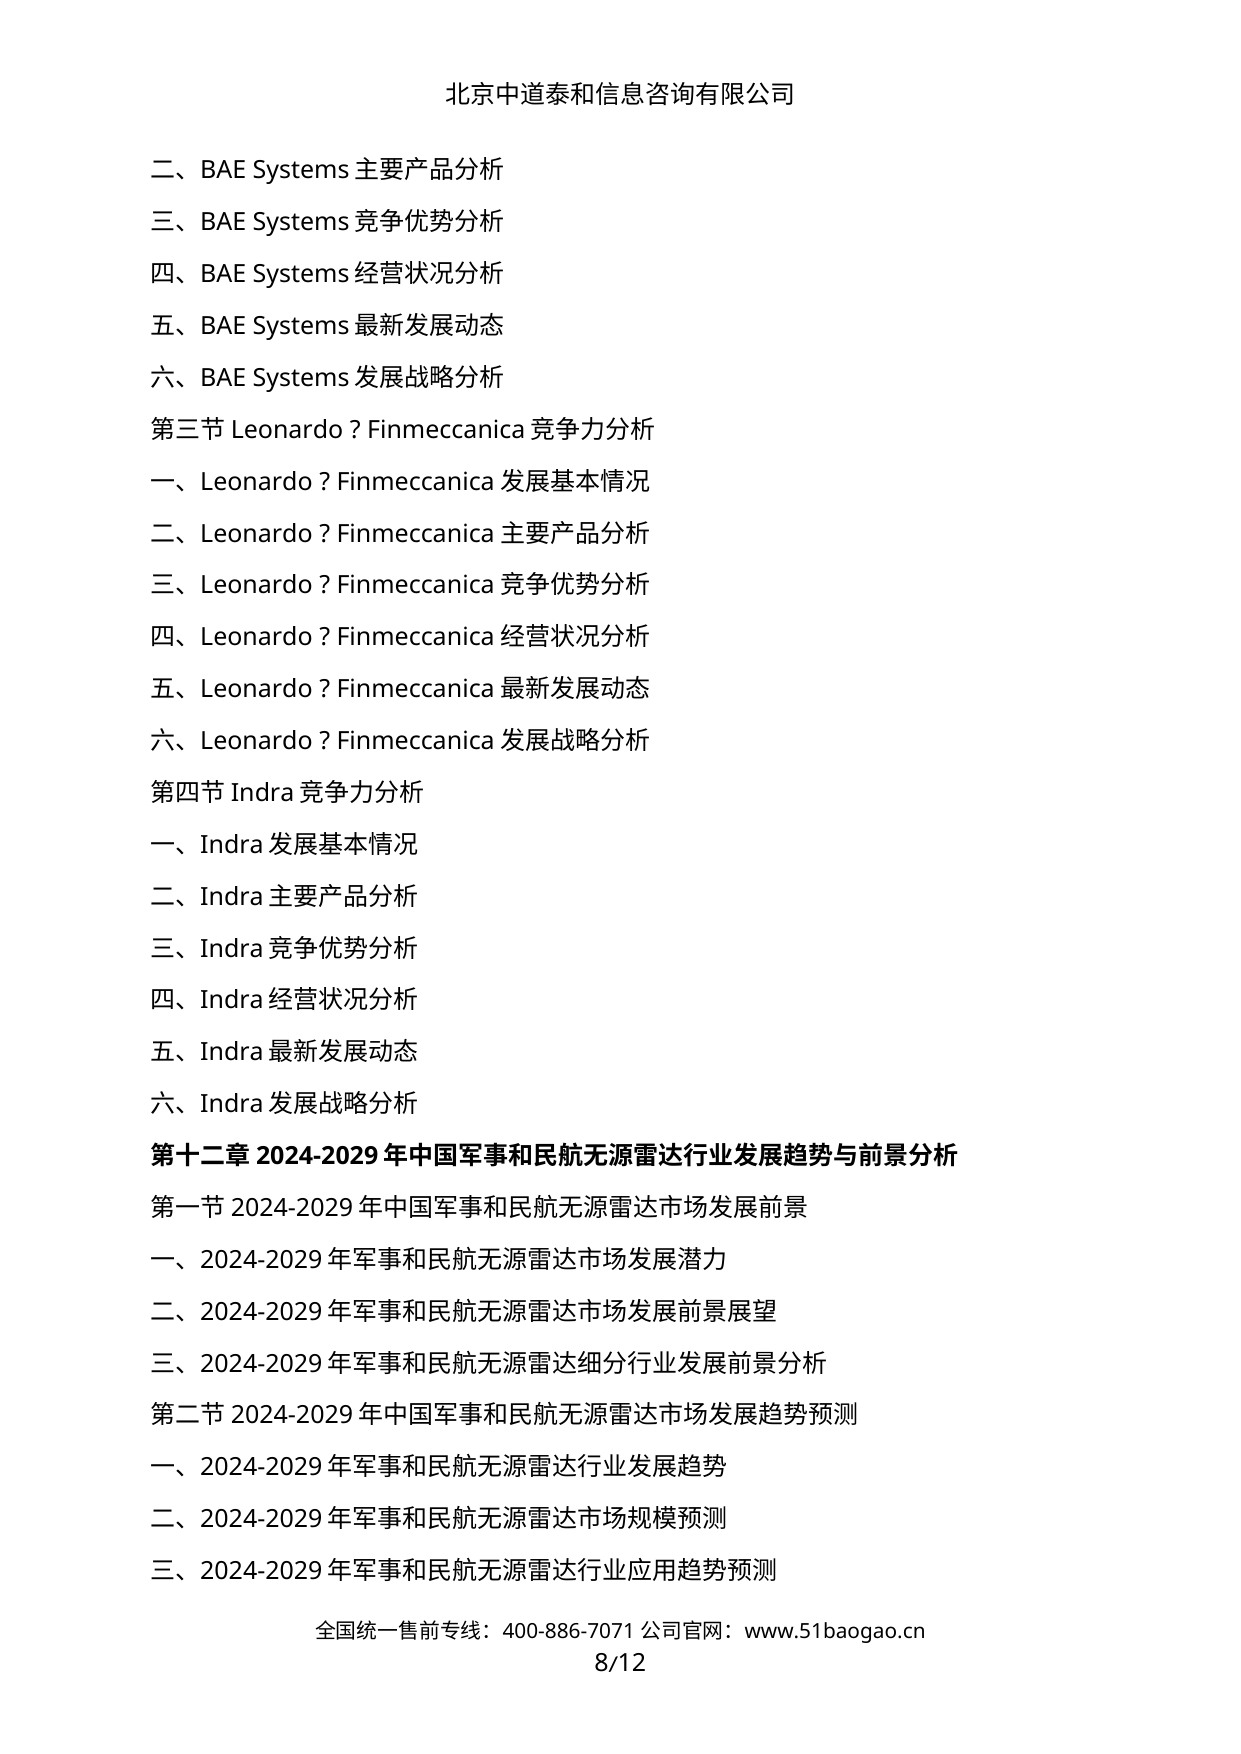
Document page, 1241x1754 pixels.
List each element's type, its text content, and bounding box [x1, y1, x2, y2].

text 五、BAE Systems最新发展动态 [150, 306, 1090, 342]
text 三、Leonardo ? Finmeccanica竞争优势分析 [150, 565, 1090, 601]
text 一、2024-2029年军事和民航无源雷达行业发展趋势 [150, 1447, 1090, 1483]
text 六、Indra发展战略分析 [150, 1084, 1090, 1120]
text 第四节 Indra竞争力分析 [150, 772, 1090, 809]
text 三、BAE Systems竞争优势分析 [150, 202, 1090, 238]
text 四、Indra经营状况分析 [150, 980, 1090, 1016]
text 二、2024-2029年军事和民航无源雷达市场发展前景展望 [150, 1291, 1090, 1327]
text 三、2024-2029年军事和民航无源雷达行业应用趋势预测 [150, 1551, 1090, 1587]
text 二、BAE Systems主要产品分析 [150, 150, 1090, 186]
text 六、BAE Systems发展战略分析 [150, 357, 1090, 394]
text 一、Leonardo ? Finmeccanica发展基本情况 [150, 461, 1090, 497]
text 四、Leonardo ? Finmeccanica经营状况分析 [150, 617, 1090, 653]
text 二、Indra主要产品分析 [150, 876, 1090, 912]
text 一、2024-2029年军事和民航无源雷达市场发展潜力 [150, 1239, 1090, 1276]
text 第二节 2024-2029年中国军事和民航无源雷达市场发展趋势预测 [150, 1395, 1090, 1431]
text 第一节 2024-2029年中国军事和民航无源雷达市场发展前景 [150, 1187, 1090, 1224]
text 第三节 Leonardo ? Finmeccanica竞争力分析 [150, 409, 1090, 446]
text 三、2024-2029年军事和民航无源雷达细分行业发展前景分析 [150, 1343, 1090, 1379]
text 三、Indra竞争优势分析 [150, 928, 1090, 964]
text 六、Leonardo ? Finmeccanica发展战略分析 [150, 721, 1090, 757]
text 第十二章 2024-2029年中国军事和民航无源雷达行业发展趋势与前景分析 [150, 1136, 1090, 1172]
text 五、Leonardo ? Finmeccanica最新发展动态 [150, 669, 1090, 705]
text 四、BAE Systems经营状况分析 [150, 254, 1090, 290]
text 一、Indra发展基本情况 [150, 824, 1090, 861]
text 二、Leonardo ? Finmeccanica主要产品分析 [150, 513, 1090, 549]
text 二、2024-2029年军事和民航无源雷达市场规模预测 [150, 1499, 1090, 1535]
text 五、Indra最新发展动态 [150, 1032, 1090, 1068]
